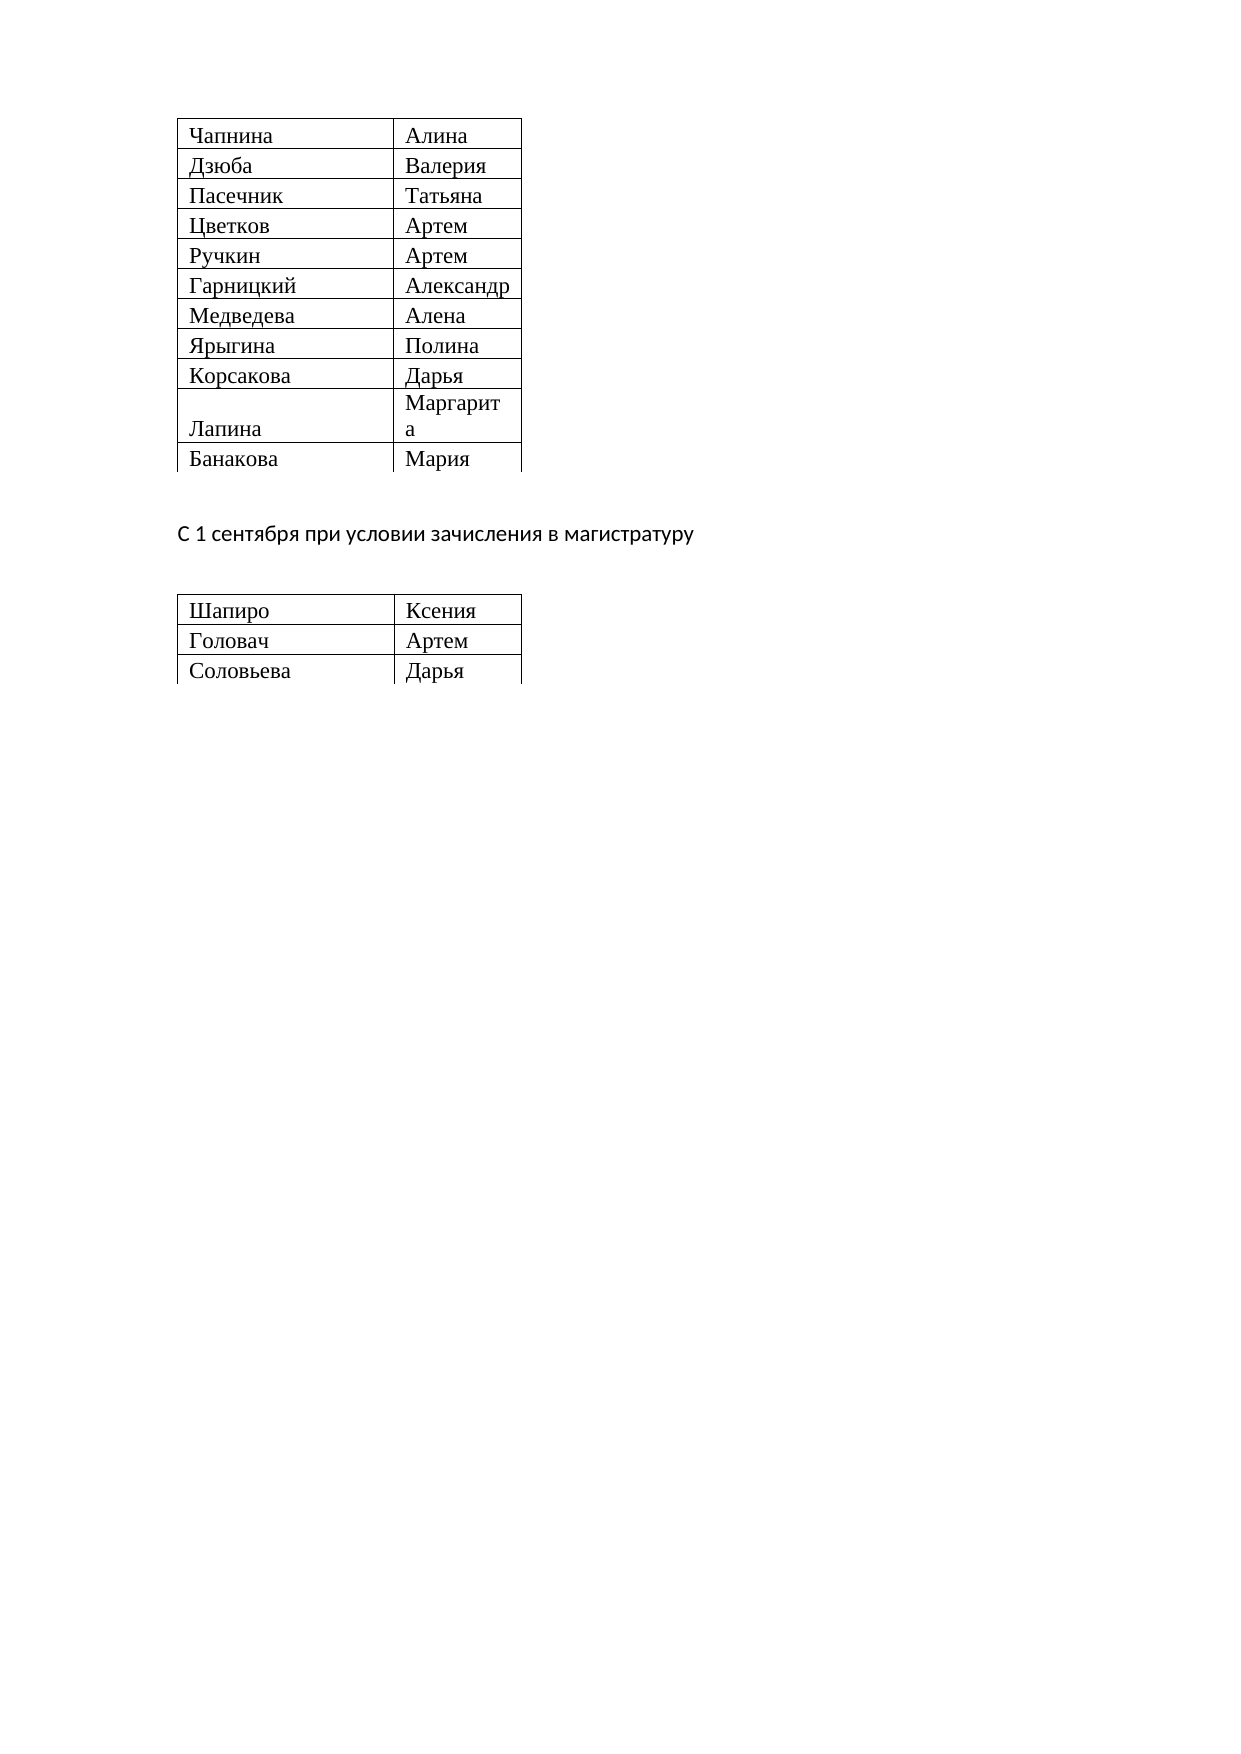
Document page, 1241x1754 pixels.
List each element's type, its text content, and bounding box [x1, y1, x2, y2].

table_cell Ярыгина [178, 329, 393, 358]
table_cell Артем [394, 209, 521, 238]
table_header Чапнина [178, 119, 393, 148]
table_cell Артем [395, 625, 521, 654]
table_cell Маргарита [394, 389, 521, 442]
table_cell Полина [394, 329, 521, 358]
table_cell Дзюба [178, 149, 393, 178]
table_cell Головач [178, 625, 394, 654]
text С 1 сентября при условии зачисления в магистратуру [177, 519, 1152, 547]
table_cell Соловьева [178, 655, 394, 684]
table_cell Лапина [178, 389, 393, 442]
table_cell Банакова [178, 443, 393, 472]
table_cell Корсакова [178, 359, 393, 388]
table_header Ксения [395, 595, 521, 624]
table_header Шапиро [178, 595, 394, 624]
table_cell Медведева [178, 299, 393, 328]
table_cell Пасечник [178, 179, 393, 208]
table_cell Цветков [178, 209, 393, 238]
table_cell Мария [394, 443, 521, 472]
table_cell Александр [394, 269, 521, 298]
table_cell Ручкин [178, 239, 393, 268]
table_cell Валерия [394, 149, 521, 178]
table_header Алина [394, 119, 521, 148]
table_cell Артем [394, 239, 521, 268]
table_cell Татьяна [394, 179, 521, 208]
table_cell Дарья [394, 359, 521, 388]
table_cell Алена [394, 299, 521, 328]
table_cell Дарья [395, 655, 521, 684]
table_cell Гарницкий [178, 269, 393, 298]
